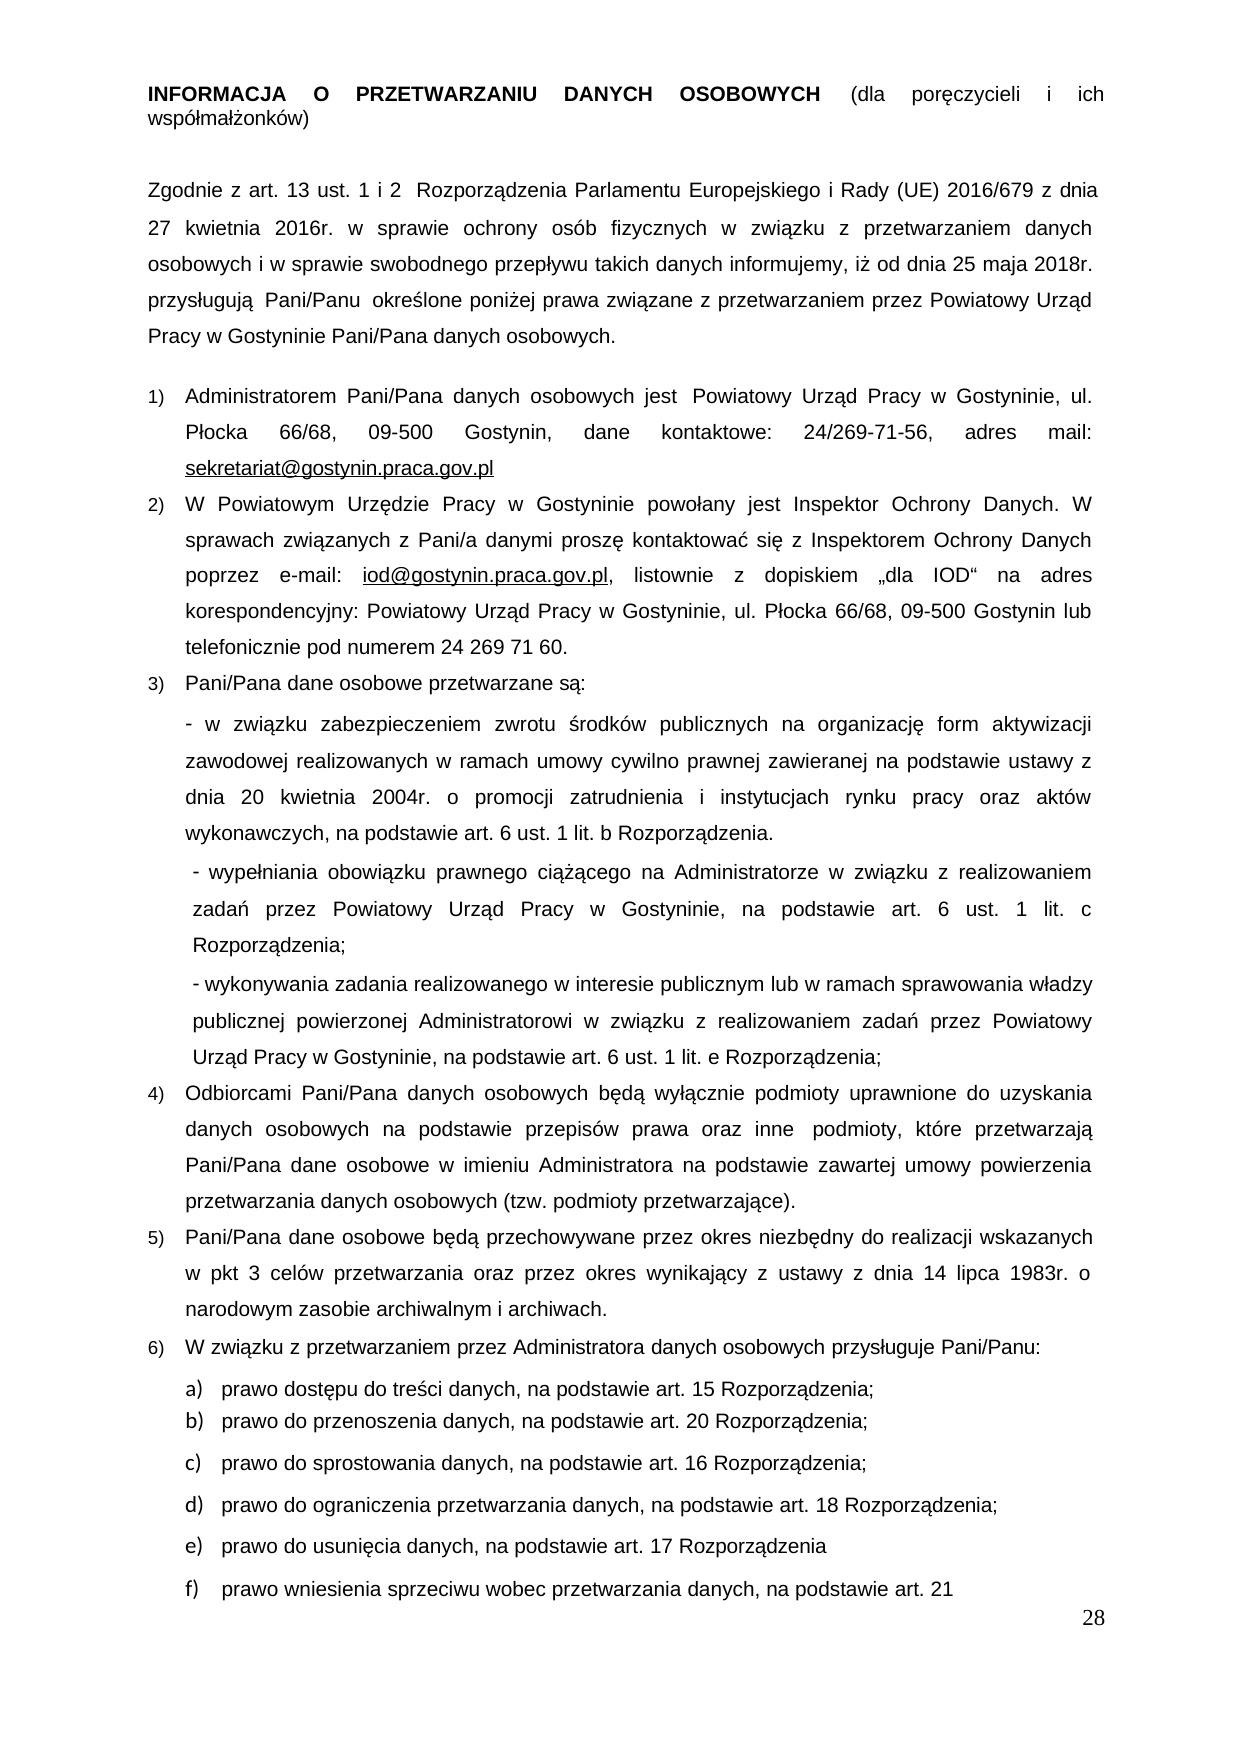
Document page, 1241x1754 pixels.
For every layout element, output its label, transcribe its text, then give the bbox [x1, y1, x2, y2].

list w związku zabezpieczeniem zwrotu środków publicznych na organizację form aktywizacji zawodowej realizowanych w ramach umowy cywilno prawnej zawieranej na podstawie ustawy z dnia 20 kwietnia 2004r. o promocji zatrudnienia i instytucjach rynku pracy oraz aktów wykonawczych, na podstawie art. 6 ust. 1 lit. b Rozporządzenia. [185, 709, 1093, 845]
list prawo do sprostowania danych, na podstawie art. 16 Rozporządzenia; [185, 1448, 1105, 1476]
list W związku z przetwarzaniem przez Administratora danych osobowych przysługuje Pani/Panu: [148, 1332, 1105, 1360]
list Odbiorcami Pani/Pana danych osobowych będą wyłącznie podmioty uprawnione do uzyskania danych osobowych na podstawie przepisów prawa oraz inne podmioty, które przetwarzają Pani/Pana dane osobowe w imieniu Administratora na podstawie zawartej umowy powierzenia przetwarzania danych osobowych (tzw. podmioty przetwarzające). [148, 1081, 1093, 1212]
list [185, 1574, 957, 1602]
list Administratorem Pani/Pana danych osobowych jest Powiatowy Urząd Pracy w Gostyninie, ul. Płocka 66/68, 09-500 Gostynin, dane kontaktowe: 24/269-71-56, adres mail: sekretariat@gostynin.praca.gov.pl [148, 383, 1093, 479]
list Pani/Pana dane osobowe będą przechowywane przez okres niezbędny do realizacji wskazanych w pkt 3 celów przetwarzania oraz przez okres wynikający z ustawy z dnia 14 lipca 1983r. o narodowym zasobie archiwalnym i archiwach. [148, 1224, 1093, 1320]
text Zgodnie z art. 13 ust. 1 i 2 Rozporządzenia Parlamentu Europejskiego i Rady (UE) 2016/679 z dnia [148, 178, 1105, 202]
list Pani/Pana dane osobowe przetwarzane są: [148, 671, 1105, 695]
list W Powiatowym Urzędzie Pracy w Gostyninie powołany jest Inspektor Ochrony Danych. W sprawach związanych z Pani/a danymi proszę kontaktować się z Inspektorem Ochrony Danych poprzez e-mail: iod@gostynin.praca.gov.pl, listownie z dopiskiem „dla IOD“ na adres korespondencyjny: Powiatowy Urząd Pracy w Gostyninie, ul. Płocka 66/68, 09-500 Gostynin lub telefonicznie pod numerem 24 269 71 60. [148, 491, 1093, 659]
text 27 kwietnia 2016r. w sprawie ochrony osób fizycznych w związku z przetwarzaniem danych osobowych i w sprawie swobodnego przepływu takich danych informujemy, iż od dnia 25 maja 2018r. przysługują Pani/Panu określone poniżej prawa związane z przetwarzaniem przez Powiatowy Urząd Pracy w Gostyninie Pani/Pana danych osobowych. [148, 216, 1093, 348]
list prawo do przenoszenia danych, na podstawie art. 20 Rozporządzenia; [185, 1406, 1105, 1434]
list prawo do usunięcia danych, na podstawie art. 17 Rozporządzenia [185, 1532, 1105, 1560]
list wypełniania obowiązku prawnego ciążącego na Administratorze w związku z realizowaniem zadań przez Powiatowy Urząd Pracy w Gostyninie, na podstawie art. 6 ust. 1 lit. c Rozporządzenia; [192, 857, 1093, 957]
list prawo do ograniczenia przetwarzania danych, na podstawie art. 18 Rozporządzenia; [185, 1490, 1105, 1518]
text INFORMACJA O PRZETWARZANIU DANYCH OSOBOWYCH (dla poręczycieli i ich współmałżonków) [148, 81, 1105, 129]
list wykonywania zadania realizowanego w interesie publicznym lub w ramach sprawowania władzy publicznej powierzonej Administratorowi w związku z realizowaniem zadań przez Powiatowy Urząd Pracy w Gostyninie, na podstawie art. 6 ust. 1 lit. e Rozporządzenia; [192, 969, 1093, 1069]
list prawo dostępu do treści danych, na podstawie art. 15 Rozporządzenia; [185, 1374, 1105, 1402]
